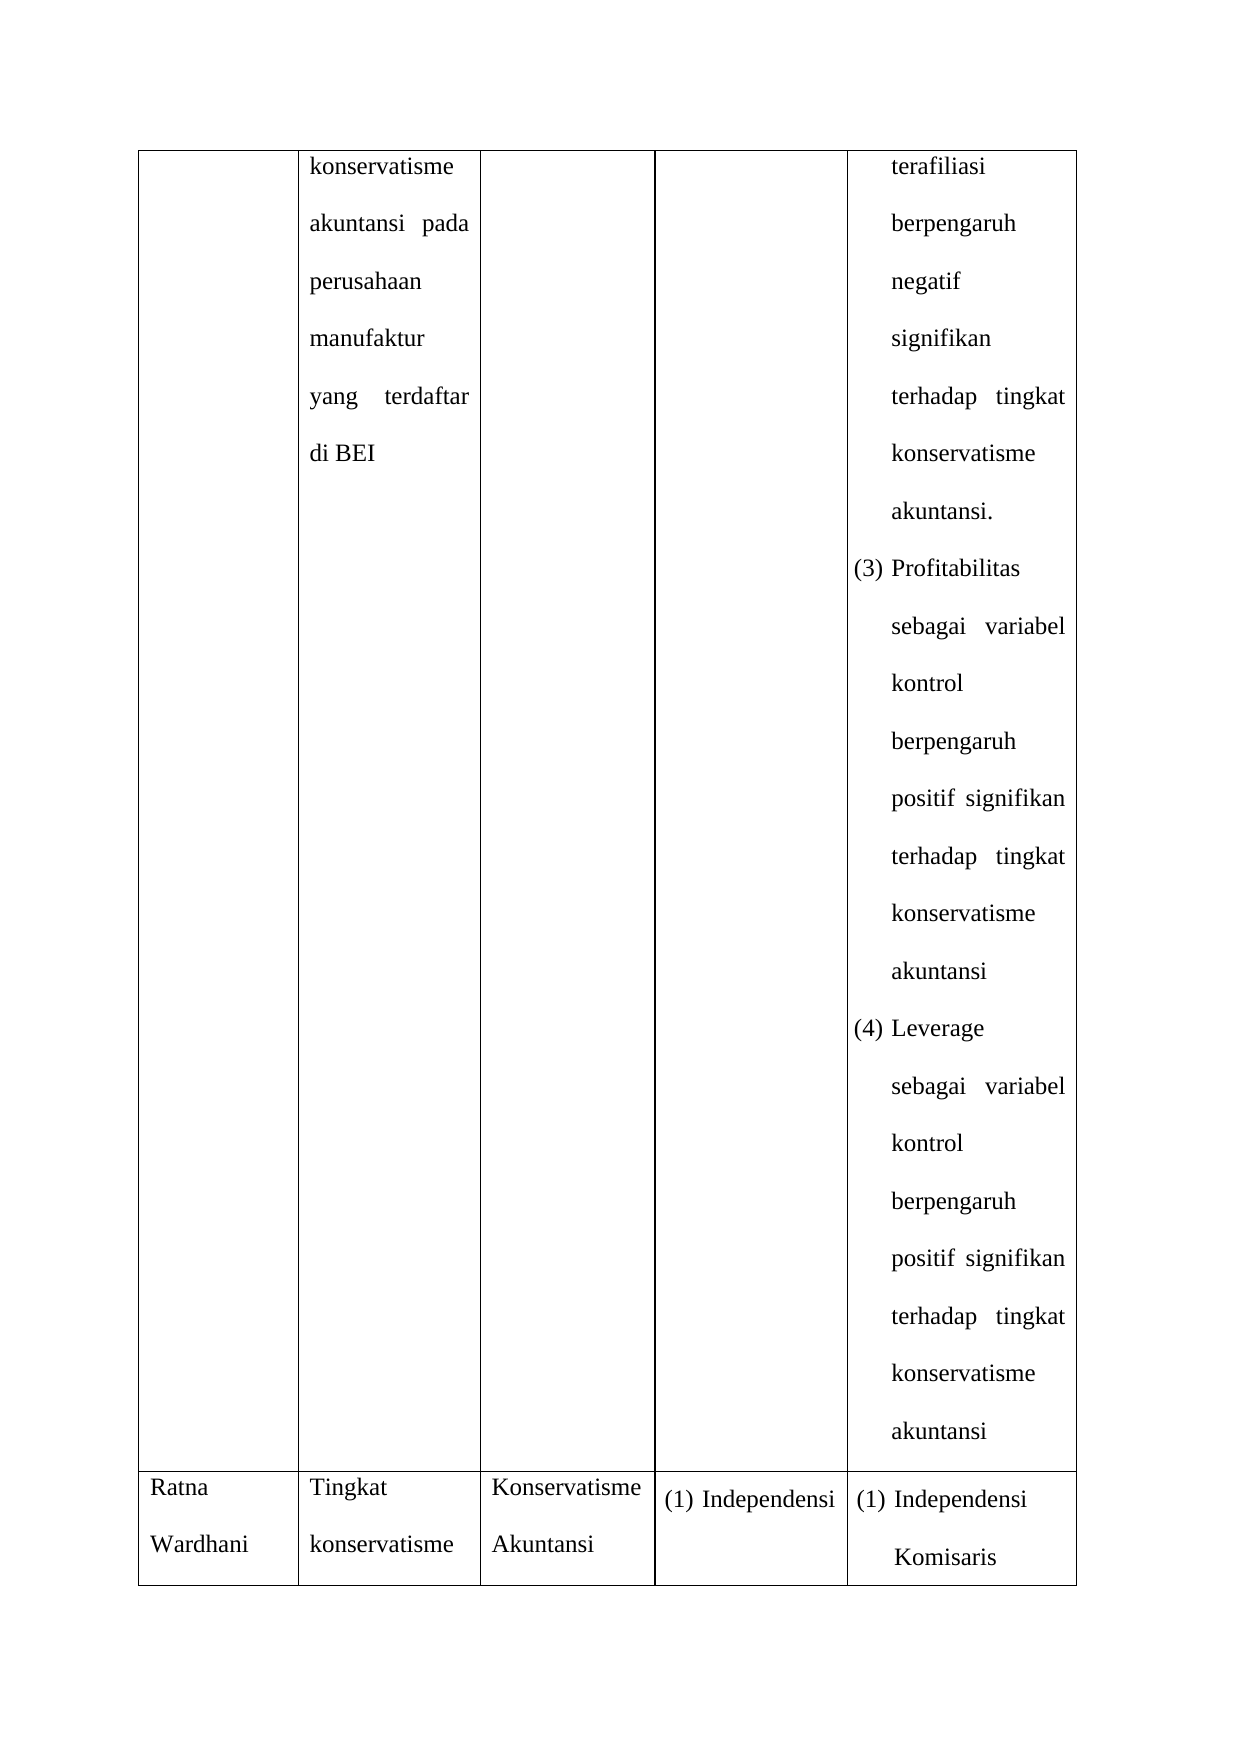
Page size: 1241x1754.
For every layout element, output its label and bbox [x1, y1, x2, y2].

table_cell [139, 151, 298, 1471]
table_cell [656, 151, 847, 1471]
table_cell [481, 151, 654, 1471]
table_cell [481, 1472, 654, 1584]
table_cell [299, 151, 480, 1471]
table_cell [299, 1472, 480, 1584]
table_cell [139, 1472, 298, 1584]
table_cell [848, 151, 1076, 1471]
table_cell [848, 1472, 1076, 1584]
table_cell [656, 1472, 847, 1584]
